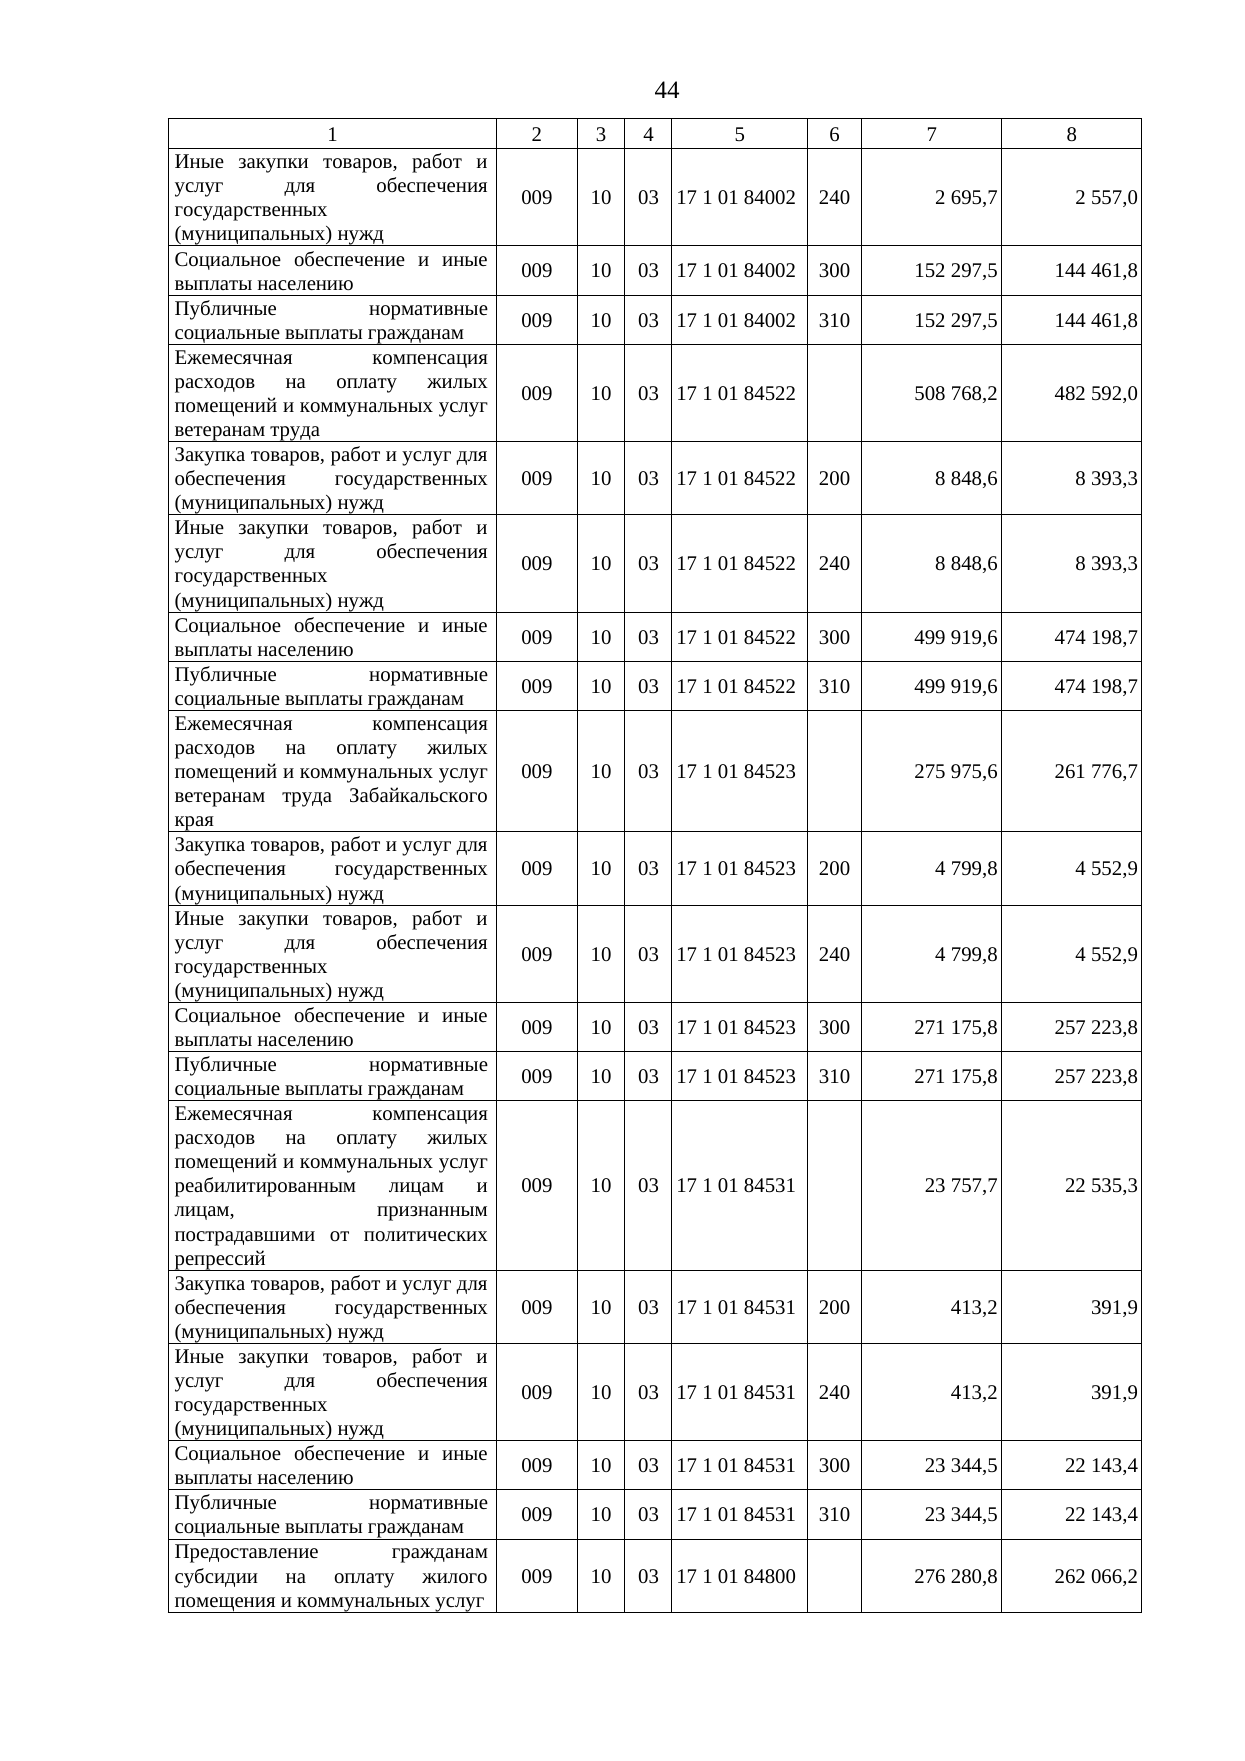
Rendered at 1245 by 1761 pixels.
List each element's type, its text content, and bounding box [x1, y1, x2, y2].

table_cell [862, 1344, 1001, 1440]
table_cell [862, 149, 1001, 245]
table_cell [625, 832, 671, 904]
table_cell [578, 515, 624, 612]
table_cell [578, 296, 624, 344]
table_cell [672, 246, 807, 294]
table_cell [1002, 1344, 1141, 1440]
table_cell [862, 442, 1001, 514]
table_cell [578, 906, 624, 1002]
table_header 6 [808, 119, 861, 148]
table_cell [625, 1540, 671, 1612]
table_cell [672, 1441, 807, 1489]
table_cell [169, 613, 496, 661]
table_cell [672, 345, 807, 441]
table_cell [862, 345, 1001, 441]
table_header 1 [169, 119, 496, 148]
table_header 2 [497, 119, 577, 148]
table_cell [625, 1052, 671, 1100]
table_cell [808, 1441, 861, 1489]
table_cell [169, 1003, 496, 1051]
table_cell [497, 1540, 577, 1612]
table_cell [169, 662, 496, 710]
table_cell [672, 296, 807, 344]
table_header 8 [1002, 119, 1141, 148]
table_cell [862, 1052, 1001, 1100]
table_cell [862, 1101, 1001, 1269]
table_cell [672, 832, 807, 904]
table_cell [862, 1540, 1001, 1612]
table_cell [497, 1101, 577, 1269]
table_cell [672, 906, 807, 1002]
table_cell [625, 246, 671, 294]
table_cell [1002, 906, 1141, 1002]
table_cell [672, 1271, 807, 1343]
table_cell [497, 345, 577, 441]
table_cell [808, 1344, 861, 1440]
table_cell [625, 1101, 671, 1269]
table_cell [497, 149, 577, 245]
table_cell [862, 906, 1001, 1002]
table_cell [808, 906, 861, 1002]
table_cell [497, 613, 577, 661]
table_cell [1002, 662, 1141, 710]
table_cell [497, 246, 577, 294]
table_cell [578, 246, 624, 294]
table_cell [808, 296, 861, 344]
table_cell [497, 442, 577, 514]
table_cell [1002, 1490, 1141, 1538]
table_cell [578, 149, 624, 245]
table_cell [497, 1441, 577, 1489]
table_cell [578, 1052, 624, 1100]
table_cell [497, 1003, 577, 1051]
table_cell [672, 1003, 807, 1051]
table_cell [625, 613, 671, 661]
table_header 4 [625, 119, 671, 148]
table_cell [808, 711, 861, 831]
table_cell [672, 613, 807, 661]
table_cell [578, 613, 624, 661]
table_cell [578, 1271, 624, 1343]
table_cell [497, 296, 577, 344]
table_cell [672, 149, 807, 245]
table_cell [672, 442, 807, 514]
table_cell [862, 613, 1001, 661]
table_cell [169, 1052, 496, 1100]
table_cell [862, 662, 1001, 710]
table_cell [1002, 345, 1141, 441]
table_header 3 [578, 119, 624, 148]
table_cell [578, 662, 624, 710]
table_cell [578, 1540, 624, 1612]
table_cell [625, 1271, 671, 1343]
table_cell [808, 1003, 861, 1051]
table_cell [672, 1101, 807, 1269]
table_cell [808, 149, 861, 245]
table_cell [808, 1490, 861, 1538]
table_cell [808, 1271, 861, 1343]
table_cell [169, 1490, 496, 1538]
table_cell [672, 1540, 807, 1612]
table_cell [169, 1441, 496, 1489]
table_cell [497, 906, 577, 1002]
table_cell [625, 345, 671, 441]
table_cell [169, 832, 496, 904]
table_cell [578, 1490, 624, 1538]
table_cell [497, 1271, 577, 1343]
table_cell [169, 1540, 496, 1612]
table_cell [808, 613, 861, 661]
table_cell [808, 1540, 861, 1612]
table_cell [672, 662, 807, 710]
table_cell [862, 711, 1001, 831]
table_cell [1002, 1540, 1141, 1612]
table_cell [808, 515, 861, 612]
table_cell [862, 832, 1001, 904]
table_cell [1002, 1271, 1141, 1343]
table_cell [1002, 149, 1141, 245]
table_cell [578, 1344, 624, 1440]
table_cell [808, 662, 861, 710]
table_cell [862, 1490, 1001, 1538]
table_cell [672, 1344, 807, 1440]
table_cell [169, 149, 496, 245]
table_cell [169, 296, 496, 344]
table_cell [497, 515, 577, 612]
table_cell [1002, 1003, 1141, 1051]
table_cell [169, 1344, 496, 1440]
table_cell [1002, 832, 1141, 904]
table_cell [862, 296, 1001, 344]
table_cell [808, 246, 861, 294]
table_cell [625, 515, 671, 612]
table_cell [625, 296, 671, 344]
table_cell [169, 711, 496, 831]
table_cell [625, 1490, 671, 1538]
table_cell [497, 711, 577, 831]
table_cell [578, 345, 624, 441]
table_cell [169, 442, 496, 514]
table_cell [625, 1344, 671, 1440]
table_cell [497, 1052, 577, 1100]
table_header 7 [862, 119, 1001, 148]
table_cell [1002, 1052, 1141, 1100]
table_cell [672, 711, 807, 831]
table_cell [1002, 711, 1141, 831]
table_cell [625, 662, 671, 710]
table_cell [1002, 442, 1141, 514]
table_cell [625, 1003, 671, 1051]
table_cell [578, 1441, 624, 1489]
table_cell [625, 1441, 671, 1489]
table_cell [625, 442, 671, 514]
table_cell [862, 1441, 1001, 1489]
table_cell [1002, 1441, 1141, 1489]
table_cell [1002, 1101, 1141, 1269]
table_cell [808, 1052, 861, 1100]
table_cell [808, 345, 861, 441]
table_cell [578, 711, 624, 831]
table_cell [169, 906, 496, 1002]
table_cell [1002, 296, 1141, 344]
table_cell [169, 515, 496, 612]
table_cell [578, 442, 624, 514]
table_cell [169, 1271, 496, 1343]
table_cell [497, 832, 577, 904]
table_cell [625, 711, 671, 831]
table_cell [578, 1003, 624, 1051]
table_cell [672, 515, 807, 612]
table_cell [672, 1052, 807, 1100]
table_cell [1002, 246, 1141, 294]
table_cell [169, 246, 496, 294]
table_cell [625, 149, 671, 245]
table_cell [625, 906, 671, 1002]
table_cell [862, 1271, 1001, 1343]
table_header 5 [672, 119, 807, 148]
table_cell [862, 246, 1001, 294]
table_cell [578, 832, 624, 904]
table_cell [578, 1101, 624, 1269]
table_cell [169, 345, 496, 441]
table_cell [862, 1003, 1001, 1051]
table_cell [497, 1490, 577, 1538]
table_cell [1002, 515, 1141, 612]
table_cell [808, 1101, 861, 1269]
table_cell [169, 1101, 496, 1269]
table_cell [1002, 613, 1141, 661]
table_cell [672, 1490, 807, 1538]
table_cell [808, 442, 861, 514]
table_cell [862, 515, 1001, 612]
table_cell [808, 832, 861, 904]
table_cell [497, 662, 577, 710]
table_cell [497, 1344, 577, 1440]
